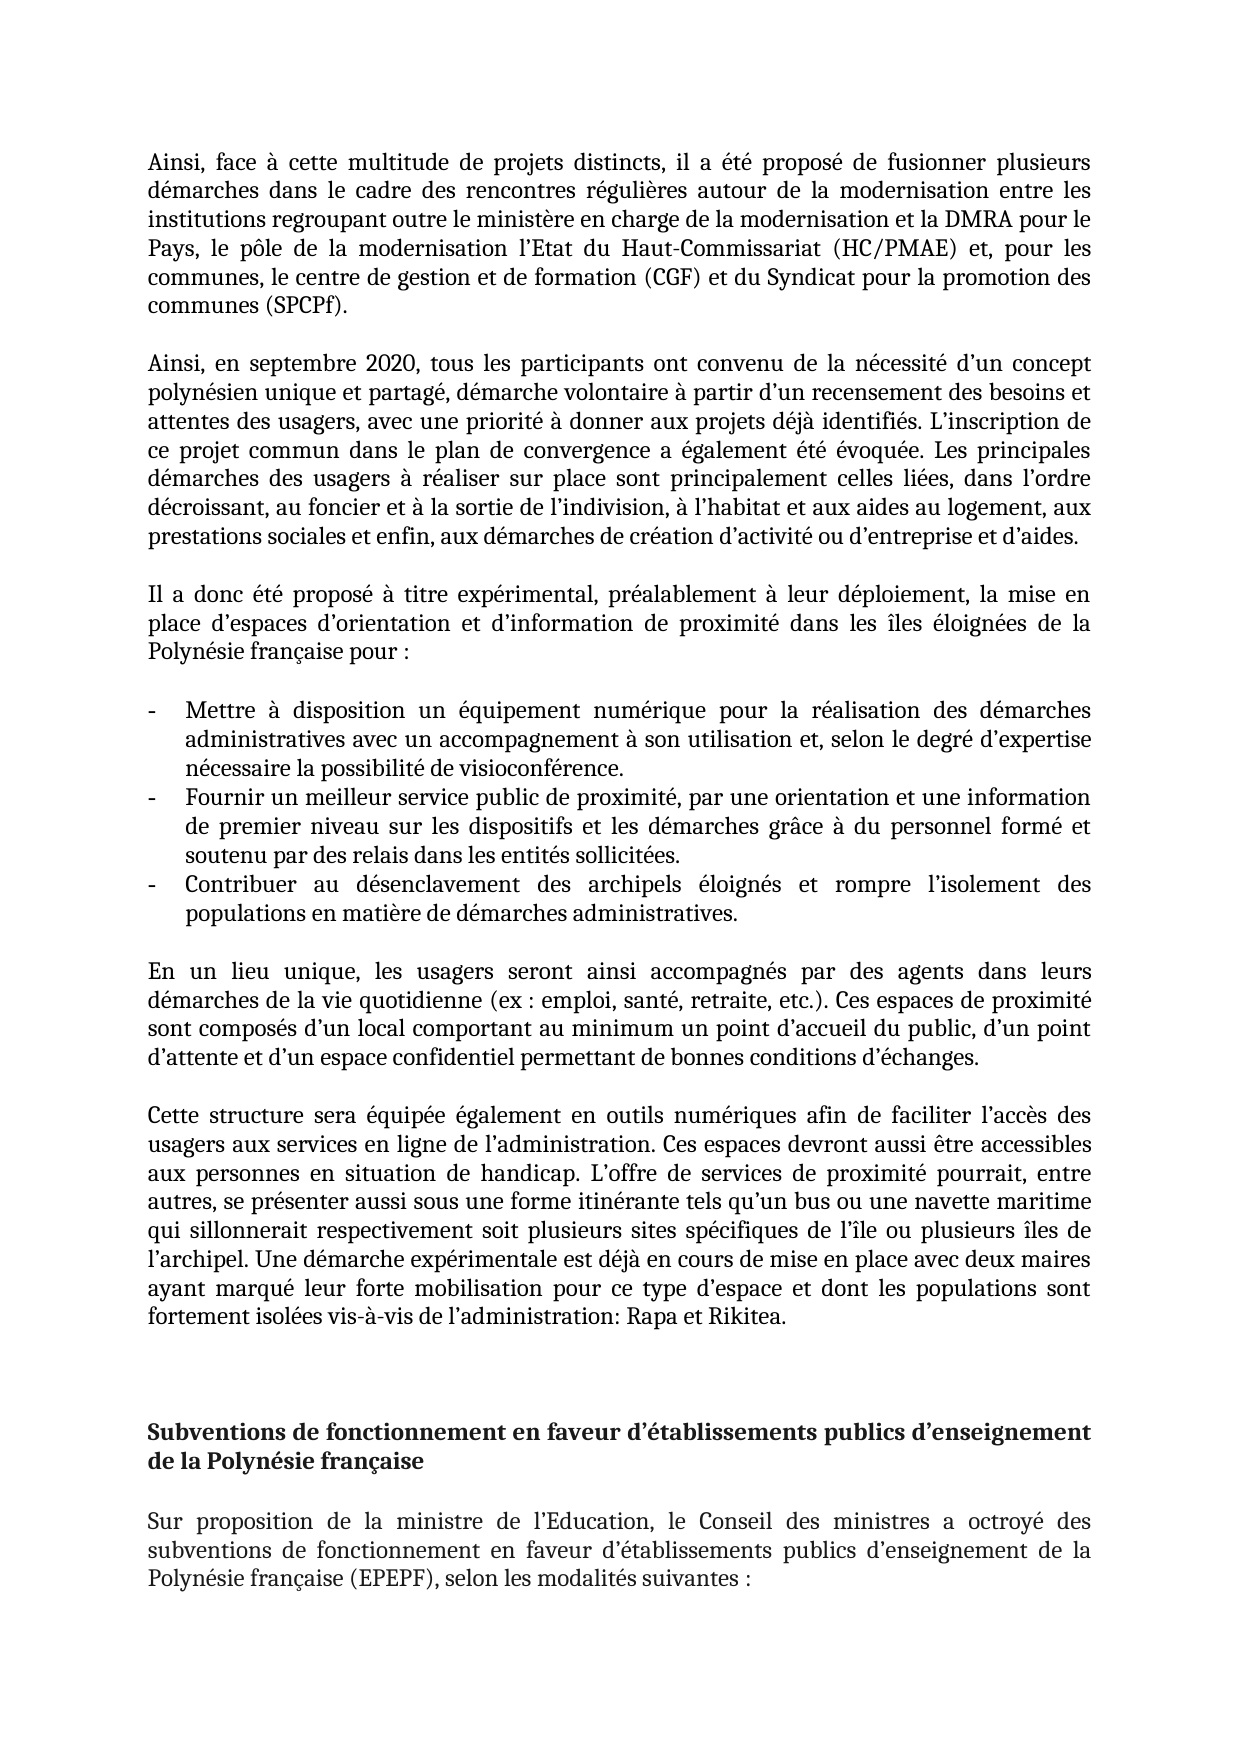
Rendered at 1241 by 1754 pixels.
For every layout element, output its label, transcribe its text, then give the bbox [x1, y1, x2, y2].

text Ainsi, face à cette multitude de projets distincts, il a été proposé de fusionner plusieurs démarches dans le cadre des rencontres régulières autour de la modernisation entre les institutions regroupant outre le ministère en charge de la modernisation et la DMRA pour le Pays, le pôle de la modernisation l’Etat du Haut-Commissariat (HC/PMAE) et, pour les communes, le centre de gestion et de formation (CGF) et du Syndicat pour la promotion des communes (SPCPf). [148, 148, 1093, 320]
list Mettre à disposition un équipement numérique pour la réalisation des démarches administratives avec un accompagnement à son utilisation et, selon le degré d’expertise nécessaire la possibilité de visioconférence. [148, 695, 1093, 782]
text Il a donc été proposé à titre expérimental, préalablement à leur déploiement, la mise en place d’espaces d’orientation et d’information de proximité dans les îles éloignées de la Polynésie française pour : [148, 580, 1093, 666]
text En un lieu unique, les usagers seront ainsi accompagnés par des agents dans leurs démarches de la vie quotidienne (ex : emploi, santé, retraite, etc.). Ces espaces de proximité sont composés d’un local comportant au minimum un point d’accueil du public, d’un point d’attente et d’un espace confidentiel permettant de bonnes conditions d’échanges. [148, 957, 1093, 1072]
text Ainsi, en septembre 2020, tous les participants ont convenu de la nécessité d’un concept polynésien unique et partagé, démarche volontaire à partir d’un recensement des besoins et attentes des usagers, avec une priorité à donner aux projets déjà identifiés. L’inscription de ce projet commun dans le plan de convergence a également été évoquée. Les principales démarches des usagers à réaliser sur place sont principalement celles liées, dans l’ordre décroissant, au foncier et à la sortie de l’indivision, à l’habitat et aux aides au logement, aux prestations sociales et enfin, aux démarches de création d’activité ou d’entreprise et d’aides. [148, 349, 1093, 551]
text Cette structure sera équipée également en outils numériques afin de faciliter l’accès des usagers aux services en ligne de l’administration. Ces espaces devront aussi être accessibles aux personnes en situation de handicap. L’offre de services de proximité pourrait, entre autres, se présenter aussi sous une forme itinérante tels qu’un bus ou une navette maritime qui sillonnerait respectivement soit plusieurs sites spécifiques de l’île ou plusieurs îles de l’archipel. Une démarche expérimentale est déjà en cours de mise en place avec deux maires ayant marqué leur forte mobilisation pour ce type d’espace et dont les populations sont fortement isolées vis-à-vis de l’administration: Rapa et Rikitea. [148, 1101, 1093, 1331]
text Sur proposition de la ministre de l’Education, le Conseil des ministres a octroyé des subventions de fonctionnement en faveur d’établissements publics d’enseignement de la Polynésie française (EPEPF), selon les modalités suivantes : [148, 1507, 1093, 1593]
list Contribuer au désenclavement des archipels éloignés et rompre l’isolement des populations en matière de démarches administratives. [148, 869, 1093, 928]
list Fournir un meilleur service public de proximité, par une orientation et une information de premier niveau sur les dispositifs et les démarches grâce à du personnel formé et soutenu par des relais dans les entités sollicitées. [148, 782, 1093, 869]
text Subventions de fonctionnement en faveur d’établissements publics d’enseignement de la Polynésie française [148, 1418, 1093, 1476]
